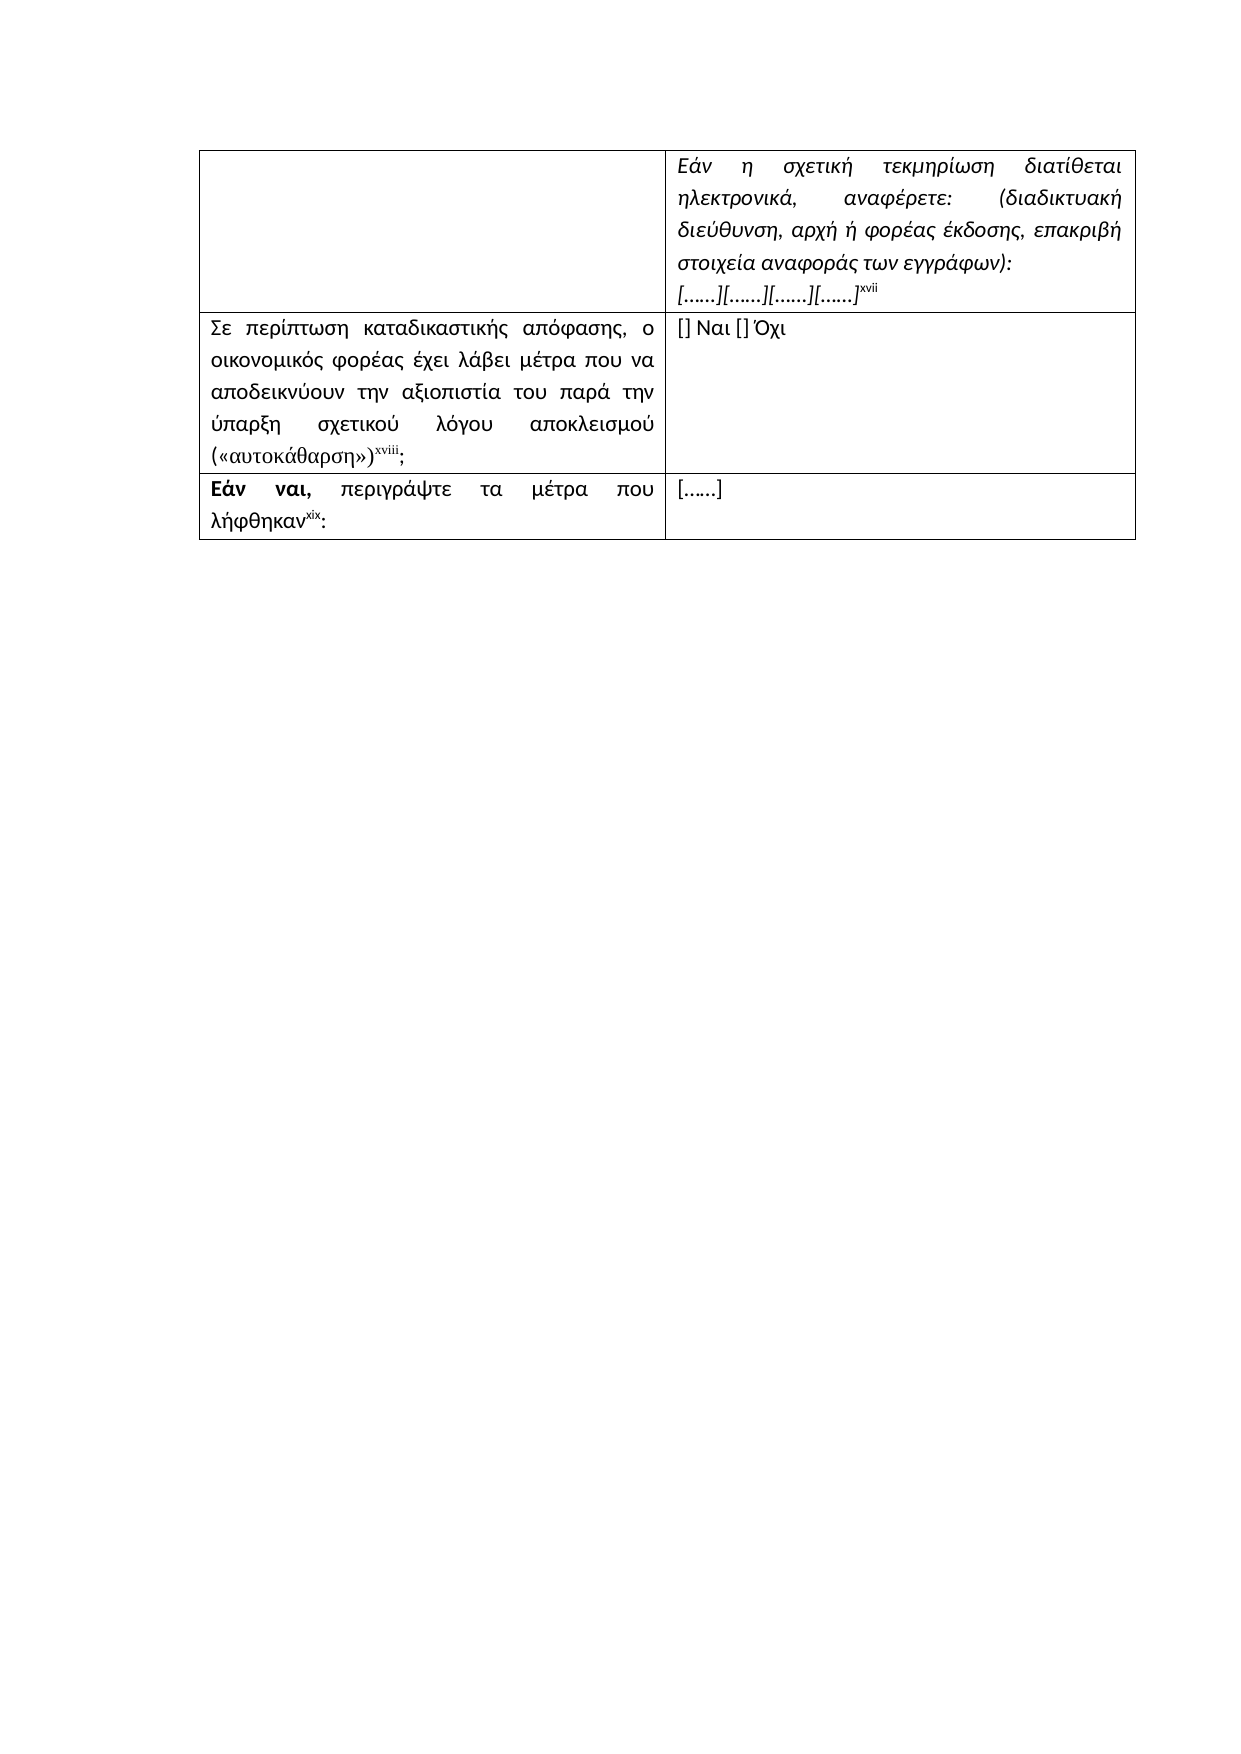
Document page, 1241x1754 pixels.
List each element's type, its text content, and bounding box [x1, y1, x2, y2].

table_cell Σε περίπτωση καταδικαστικής απόφασης, ο οικονομικός φορέας έχει λάβει μέτρα που να αποδεικνύουν την αξιοπιστία του παρά την ύπαρξη σχετικού λόγου αποκλεισμού («αυτοκάθαρση»); [200, 313, 665, 473]
table_cell Εάν ναι, περιγράψτε τα μέτρα που λήφθηκαν: [200, 474, 665, 538]
table_cell [] Ναι [] Όχι [666, 313, 1135, 473]
table_cell [……] [666, 474, 1135, 538]
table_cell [200, 151, 665, 312]
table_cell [666, 151, 1135, 312]
